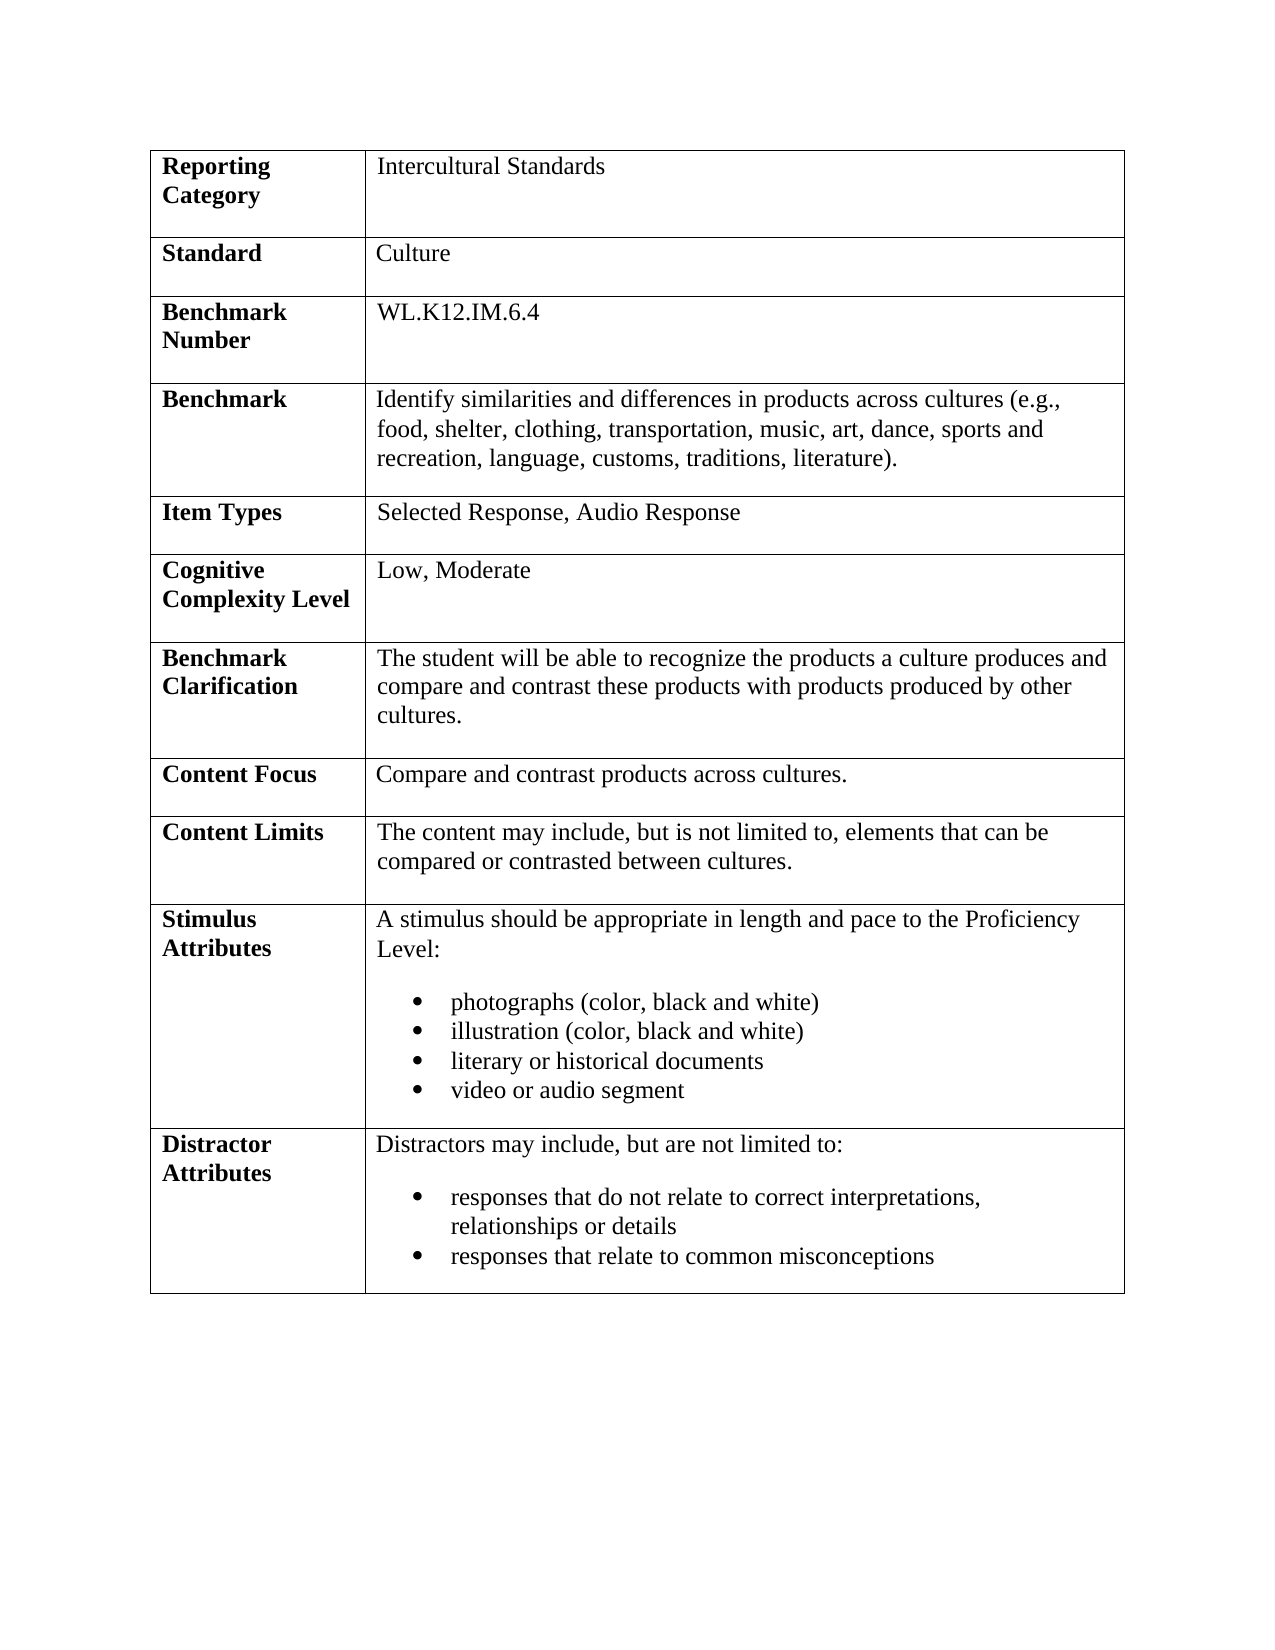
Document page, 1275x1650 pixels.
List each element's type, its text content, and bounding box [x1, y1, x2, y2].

table_cell Item Types [151, 497, 365, 554]
table_header Reporting Category [151, 151, 365, 237]
table_cell Stimulus Attributes [151, 905, 365, 1128]
table_cell WL.K12.IM.6.4 [366, 297, 1124, 383]
table_cell Standard [151, 238, 365, 296]
table_cell The content may include, but is not limited to, elements that can be compared or contrasted between cultures. [366, 817, 1124, 903]
table_cell Identify similarities and differences in products across cultures (e.g., food, shelter, clothing, transportation, music, art, dance, sports and recreation, language, customs, traditions, literature). [366, 384, 1124, 496]
table_cell Benchmark Clarification [151, 643, 365, 758]
table_cell Culture [366, 238, 1124, 296]
table_cell Distractor Attributes [151, 1129, 365, 1293]
table_cell Selected Response, Audio Response [366, 497, 1124, 554]
table_cell Low, Moderate [366, 555, 1124, 642]
table_cell The student will be able to recognize the products a culture produces and compare and contrast these products with products produced by other cultures. [366, 643, 1124, 758]
table_cell Benchmark Number [151, 297, 365, 383]
table_cell Content Limits [151, 817, 365, 903]
table_cell Distractors may include, but are not limited to: responses that do not relate to correct interpretations, relationships or details responses that relate to common misconceptions [366, 1129, 1124, 1293]
table_cell Cognitive Complexity Level [151, 555, 365, 642]
table_header Intercultural Standards [366, 151, 1124, 237]
table_cell Content Focus [151, 759, 365, 816]
table_cell A stimulus should be appropriate in length and pace to the Proficiency Level: photographs (color, black and white) illustration (color, black and white) literary or historical documents video or audio segment [366, 905, 1124, 1128]
table_cell Compare and contrast products across cultures. [366, 759, 1124, 816]
table_cell Benchmark [151, 384, 365, 496]
